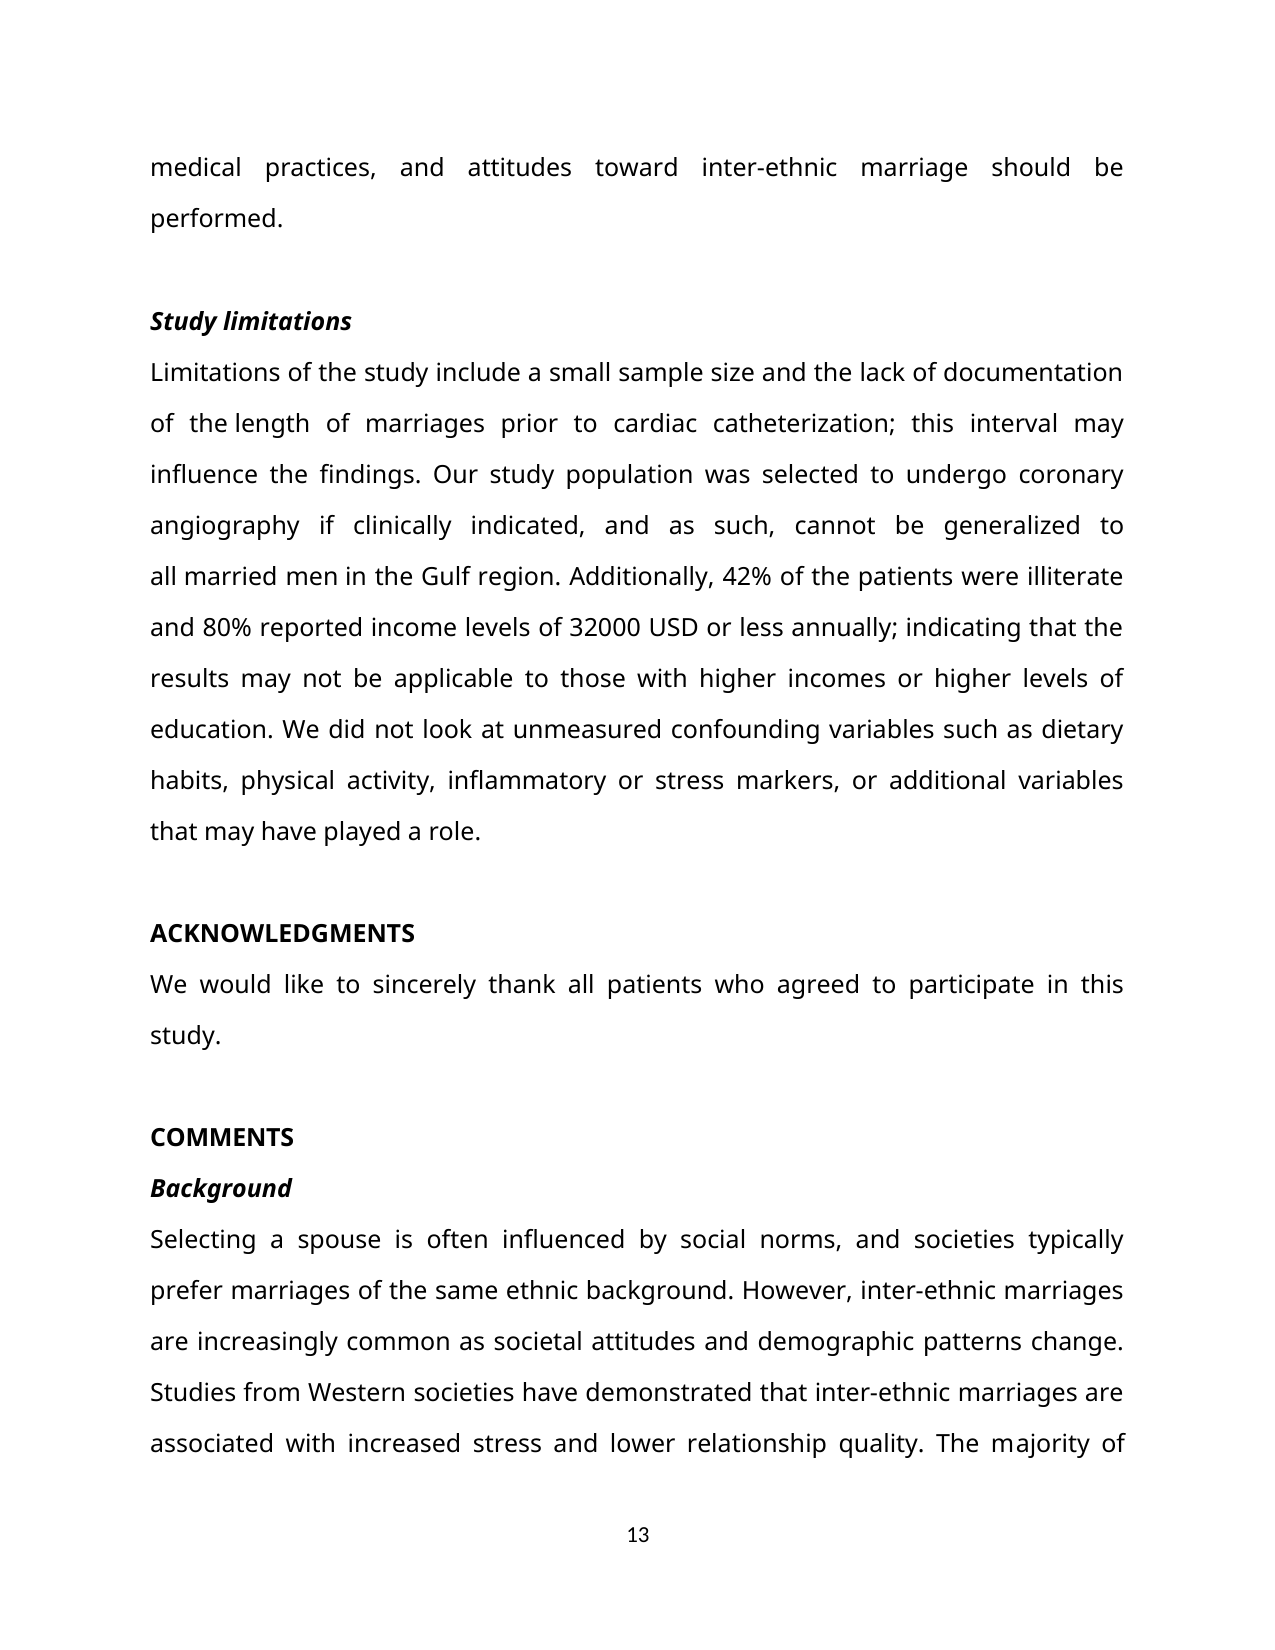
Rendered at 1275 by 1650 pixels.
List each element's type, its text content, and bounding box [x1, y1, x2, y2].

text COMMENTS [150, 1120, 1125, 1154]
text ACKNOWLEDGMENTS [150, 916, 1125, 950]
text Limitations of the study include a small sample size and the lack of documentation of the length of marriages prior to cardiac catheterization; this interval may influence the findings. Our study population was selected to undergo coronary angiography if clinically indicated, and as such, cannot be generalized to all married men in the Gulf region. Additionally, 42% of the patients were illiterate and 80% reported income levels of 32000 USD or less annually; indicating that the results may not be applicable to those with higher incomes or higher levels of education. We did not look at unmeasured confounding variables such as dietary habits, physical activity, inflammatory or stress markers, or additional variables that may have played a role. [150, 354, 1125, 848]
text We would like to sincerely thank all patients who agreed to participate in this study. [150, 967, 1125, 1052]
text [150, 1222, 1125, 1460]
text Study limitations [150, 303, 1125, 337]
text Background [150, 1171, 1125, 1205]
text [150, 150, 1125, 235]
